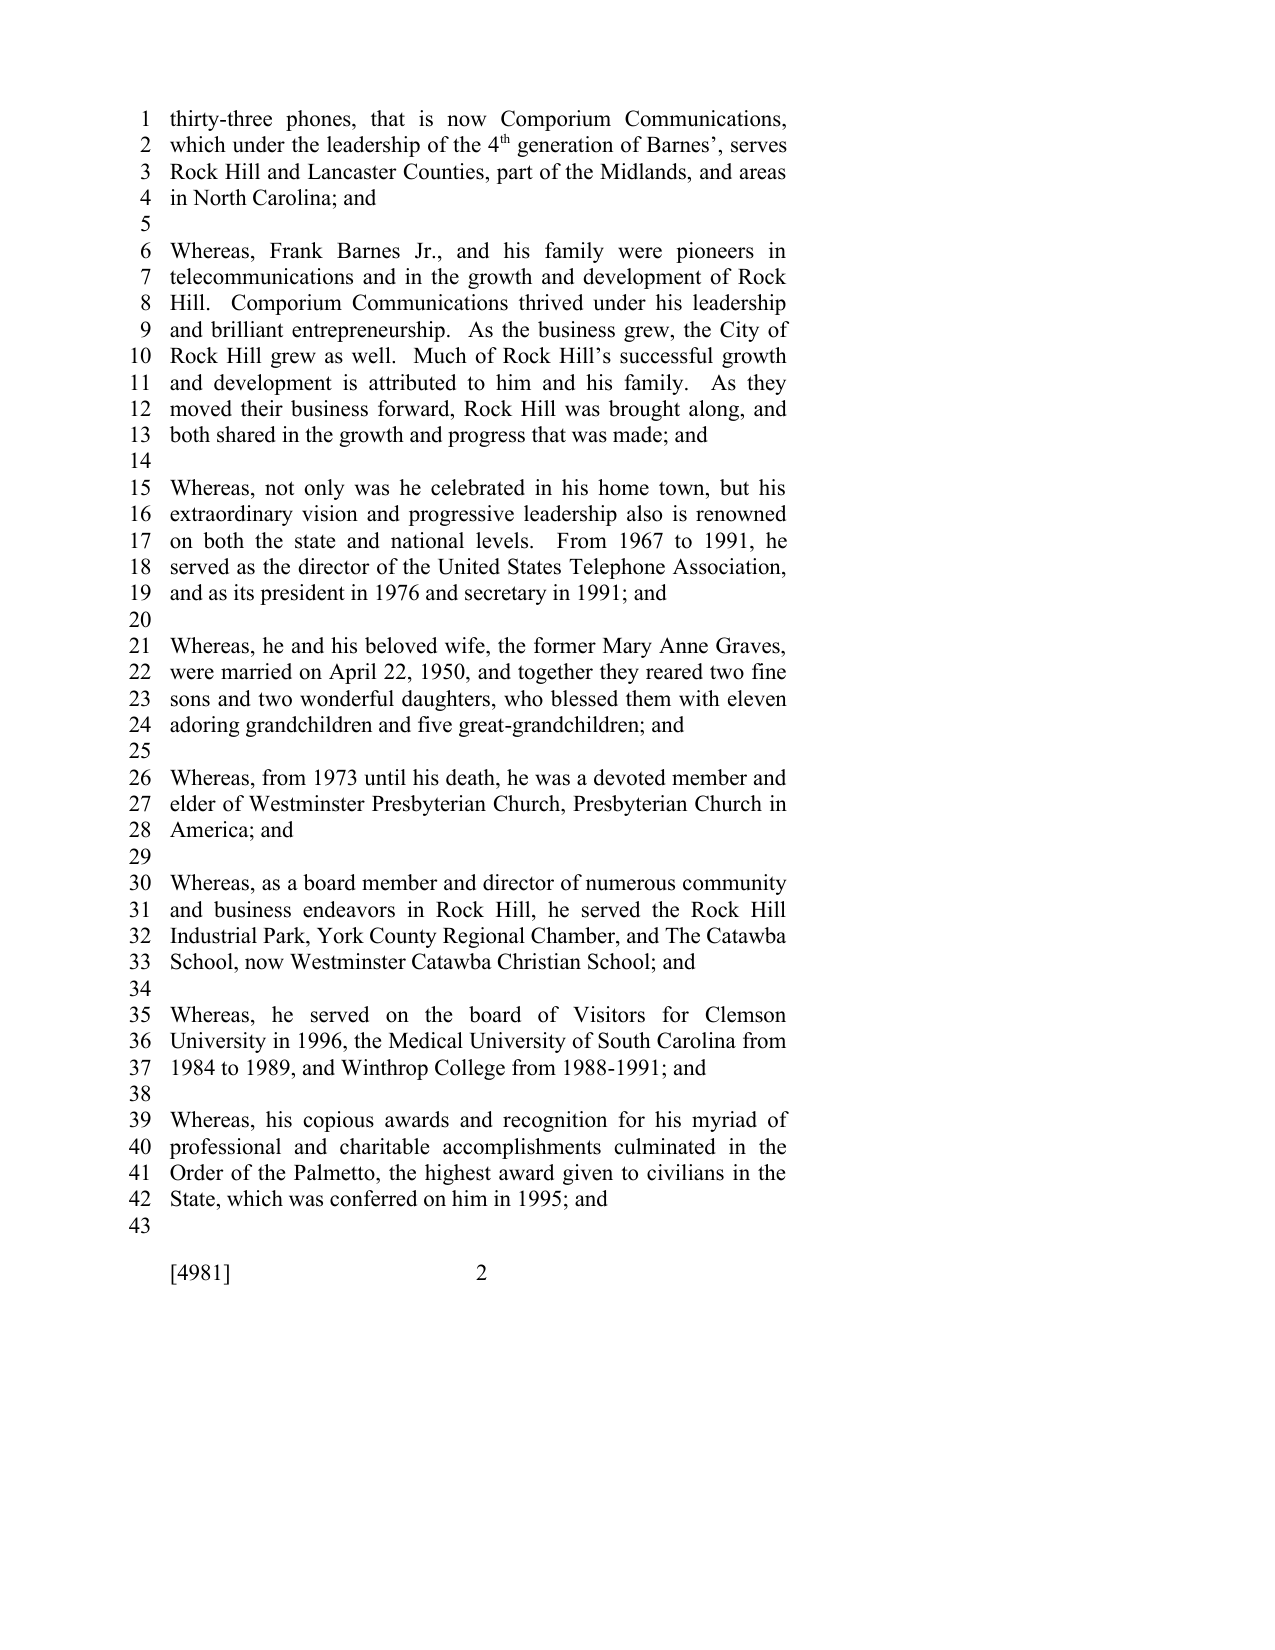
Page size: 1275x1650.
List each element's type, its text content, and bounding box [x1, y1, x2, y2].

text Whereas, not only was he celebrated in his home town, but his extraordinary vision and progressive leadership also is renowned on both the state and national levels. From 1967 to 1991, he served as the director of the United States Telephone Association, and as its president in 1976 and secretary in 1991; and [169, 474, 787, 606]
text Whereas, his copious awards and recognition for his myriad of professional and charitable accomplishments culminated in the Order of the Palmetto, the highest award given to civilians in the State, which was conferred on him in 1995; and [169, 1106, 787, 1212]
text Whereas, from 1973 until his death, he was a devoted member and elder of Westminster Presbyterian Church, Presbyterian Church in America; and [169, 764, 787, 843]
text Whereas, Frank Barnes Jr., and his family were pioneers in telecommunications and in the growth and development of Rock Hill. Comporium Communications thrived under his leadership and brilliant entrepreneurship. As the business grew, the City of Rock Hill grew as well. Much of Rock Hill’s successful growth and development is attributed to him and his family. As they moved their business forward, Rock Hill was brought along, and both shared in the growth and progress that was made; and [169, 237, 787, 448]
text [169, 105, 787, 210]
text Whereas, he served on the board of Visitors for Clemson University in 1996, the Medical University of South Carolina from 1984 to 1989, and Winthrop College from 1988-1991; and [169, 1001, 787, 1080]
text Whereas, he and his beloved wife, the former Mary Anne Graves, were married on April 22, 1950, and together they reared two fine sons and two wonderful daughters, who blessed them with eleven adoring grandchildren and five great-grandchildren; and [169, 632, 787, 737]
text Whereas, as a board member and director of numerous community and business endeavors in Rock Hill, he served the Rock Hill Industrial Park, York County Regional Chamber, and The Catawba School, now Westminster Catawba Christian School; and [169, 869, 787, 975]
